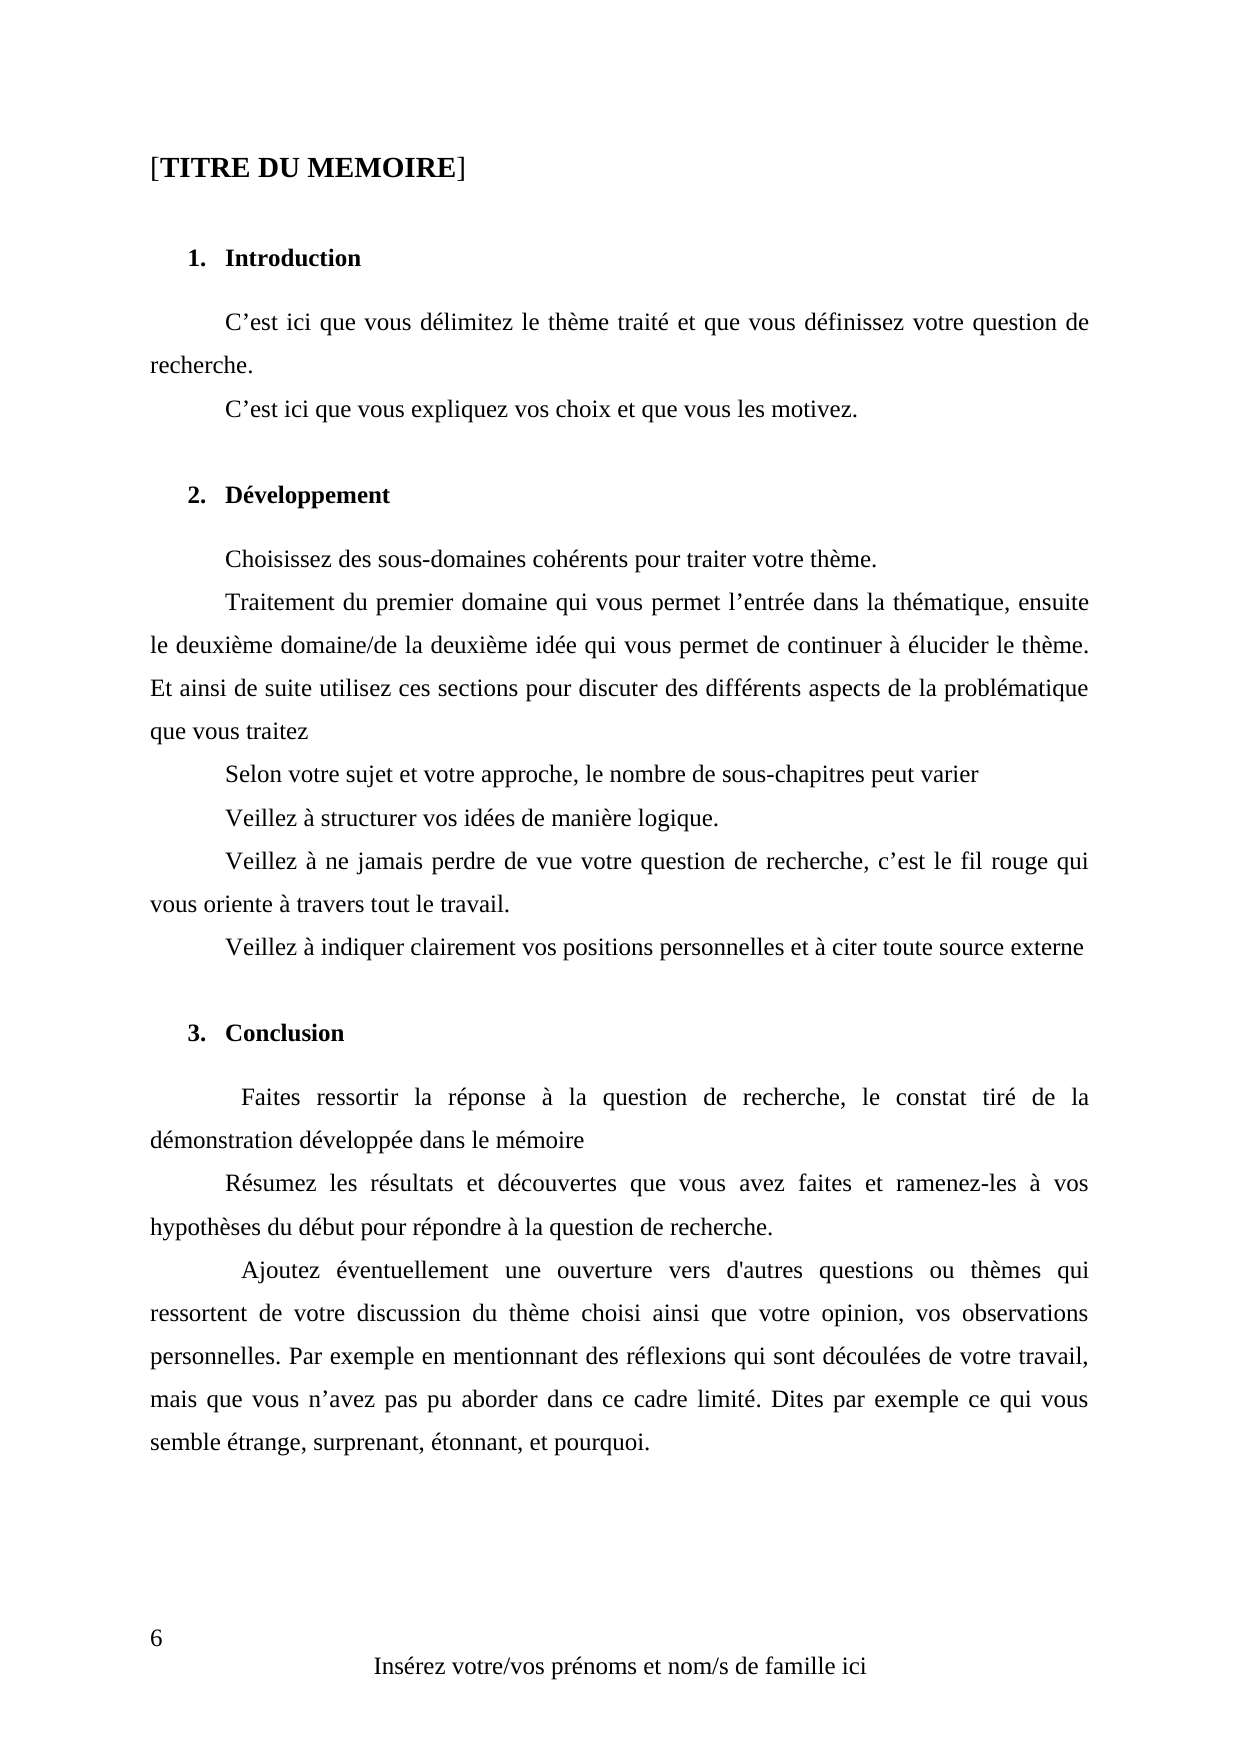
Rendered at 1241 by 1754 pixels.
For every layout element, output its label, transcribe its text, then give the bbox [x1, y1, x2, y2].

text Faites ressortir la réponse à la question de recherche, le constat tiré de la démonstration développée dans le mémoire [150, 1082, 1090, 1154]
list Introduction [187, 243, 1090, 272]
text Veillez à structurer vos idées de manière logique. [150, 803, 1090, 831]
text Traitement du premier domaine qui vous permet l’entrée dans la thématique, ensuite le deuxième domaine/de la deuxième idée qui vous permet de continuer à élucider le thème. Et ainsi de suite utilisez ces sections pour discuter des différents aspects de la problématique que vous traitez [150, 587, 1090, 745]
text Veillez à indiquer clairement vos positions personnelles et à citer toute source externe [150, 932, 1090, 961]
list Conclusion [187, 1018, 1090, 1047]
text Veillez à ne jamais perdre de vue votre question de recherche, c’est le fil rouge qui vous oriente à travers tout le travail. [150, 846, 1090, 918]
text Ajoutez éventuellement une ouverture vers d'autres questions ou thèmes qui ressortent de votre discussion du thème choisi ainsi que votre opinion, vos observations personnelles. Par exemple en mentionnant des réflexions qui sont découlées de votre travail, mais que vous n’avez pas pu aborder dans ce cadre limité. Dites par exemple ce qui vous semble étrange, surprenant, étonnant, et pourquoi. [150, 1255, 1090, 1456]
text C’est ici que vous délimitez le thème traité et que vous définissez votre question de recherche. [150, 307, 1090, 379]
text Selon votre sujet et votre approche, le nombre de sous-chapitres peut varier [150, 759, 1090, 788]
text Choisissez des sous-domaines cohérents pour traiter votre thème. [150, 544, 1090, 573]
list Développement [187, 480, 1090, 509]
text [TITRE DU MEMOIRE] [150, 150, 1090, 183]
text C’est ici que vous expliquez vos choix et que vous les motivez. [150, 394, 1090, 422]
text Résumez les résultats et découvertes que vous avez faites et ramenez-les à vos hypothèses du début pour répondre à la question de recherche. [150, 1168, 1090, 1240]
